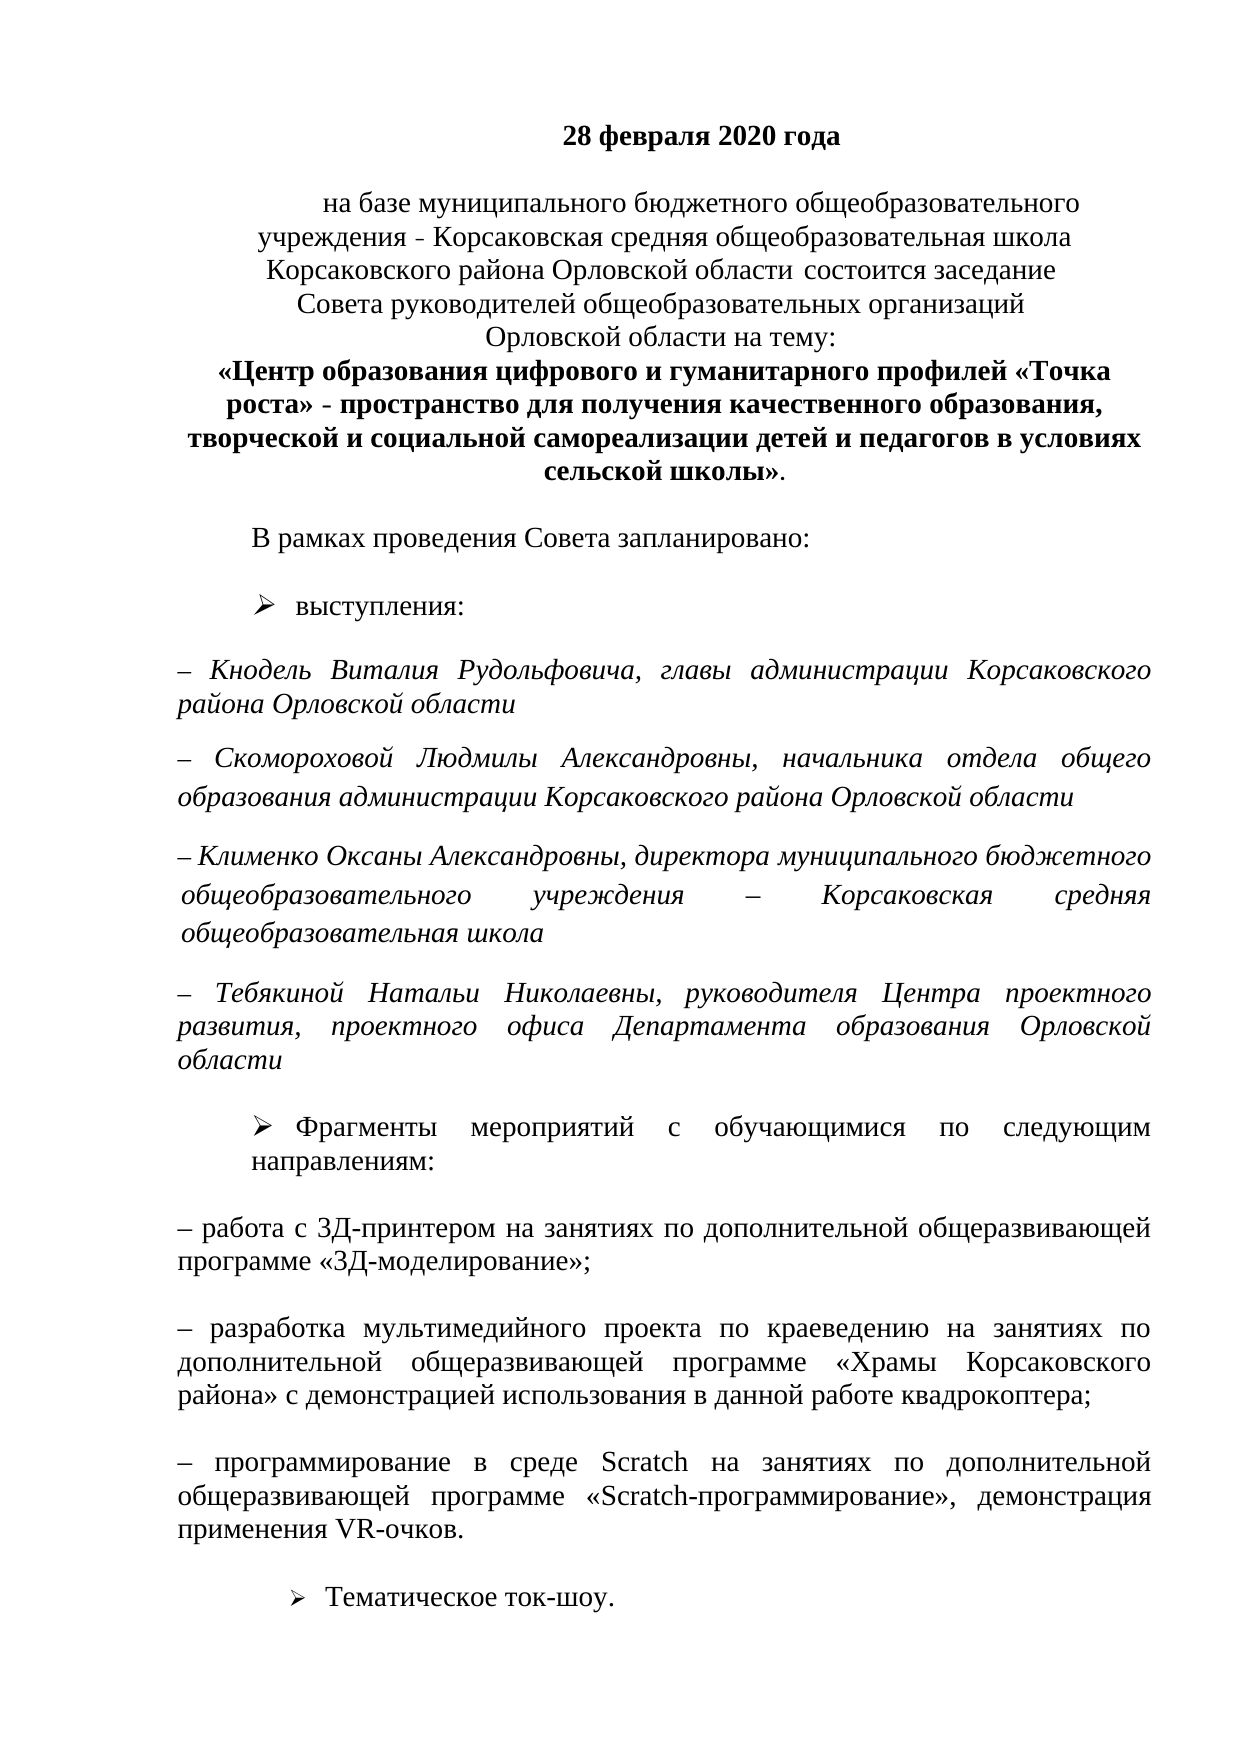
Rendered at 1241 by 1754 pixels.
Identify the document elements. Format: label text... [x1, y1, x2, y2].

list Тематическое ток-шоу. [251, 1579, 1152, 1612]
list выступления: [177, 588, 1152, 621]
text – разработка мультимедийного проекта по краеведению на занятиях по дополнительной общеразвивающей программе «Храмы Корсаковского района» с демонстрацией использования в данной работе квадрокоптера; [177, 1310, 1152, 1411]
text В рамках проведения Совета запланировано: [177, 521, 1152, 554]
text – Скомороховой Людмилы Александровны, начальника отдела общего образования администрации Корсаковского района Орловской области [177, 740, 1152, 812]
text – работа с 3Д-принтером на занятиях по дополнительной общеразвивающей программе «3Д-моделирование»; [177, 1210, 1152, 1277]
text – Кнодель Виталия Рудольфовича, главы администрации Корсаковского района Орловской области [177, 652, 1152, 719]
text на базе муниципального бюджетного общеобразовательного учреждения – Корсаковская средняя общеобразовательная школа Корсаковского района Орловской области состоится заседание Совета руководителей общеобразовательных организаций Орловской области на тему: «Центр образования цифрового и гуманитарного профилей «Точка роста» – пространство для получения качественного образования, творческой и социальной самореализации детей и педагогов в условиях сельской школы». [177, 185, 1152, 487]
list Фрагменты мероприятий с обучающимися по следующим направлениям: [251, 1109, 1152, 1176]
text – Тебякиной Натальи Николаевны, руководителя Центра проектного развития, проектного офиса Департамента образования Орловской области [177, 975, 1152, 1075]
text – Клименко Оксаны Александровны, директора муниципального бюджетного общеобразовательного учреждения – Корсаковская средняя общеобразовательная школа [177, 838, 1152, 949]
text – программирование в среде Scratch на занятиях по дополнительной общеразвивающей программе «Scratch-программирование», демонстрация применения VR-очков. [177, 1444, 1152, 1545]
text 28 февраля 2020 года [177, 118, 1152, 152]
